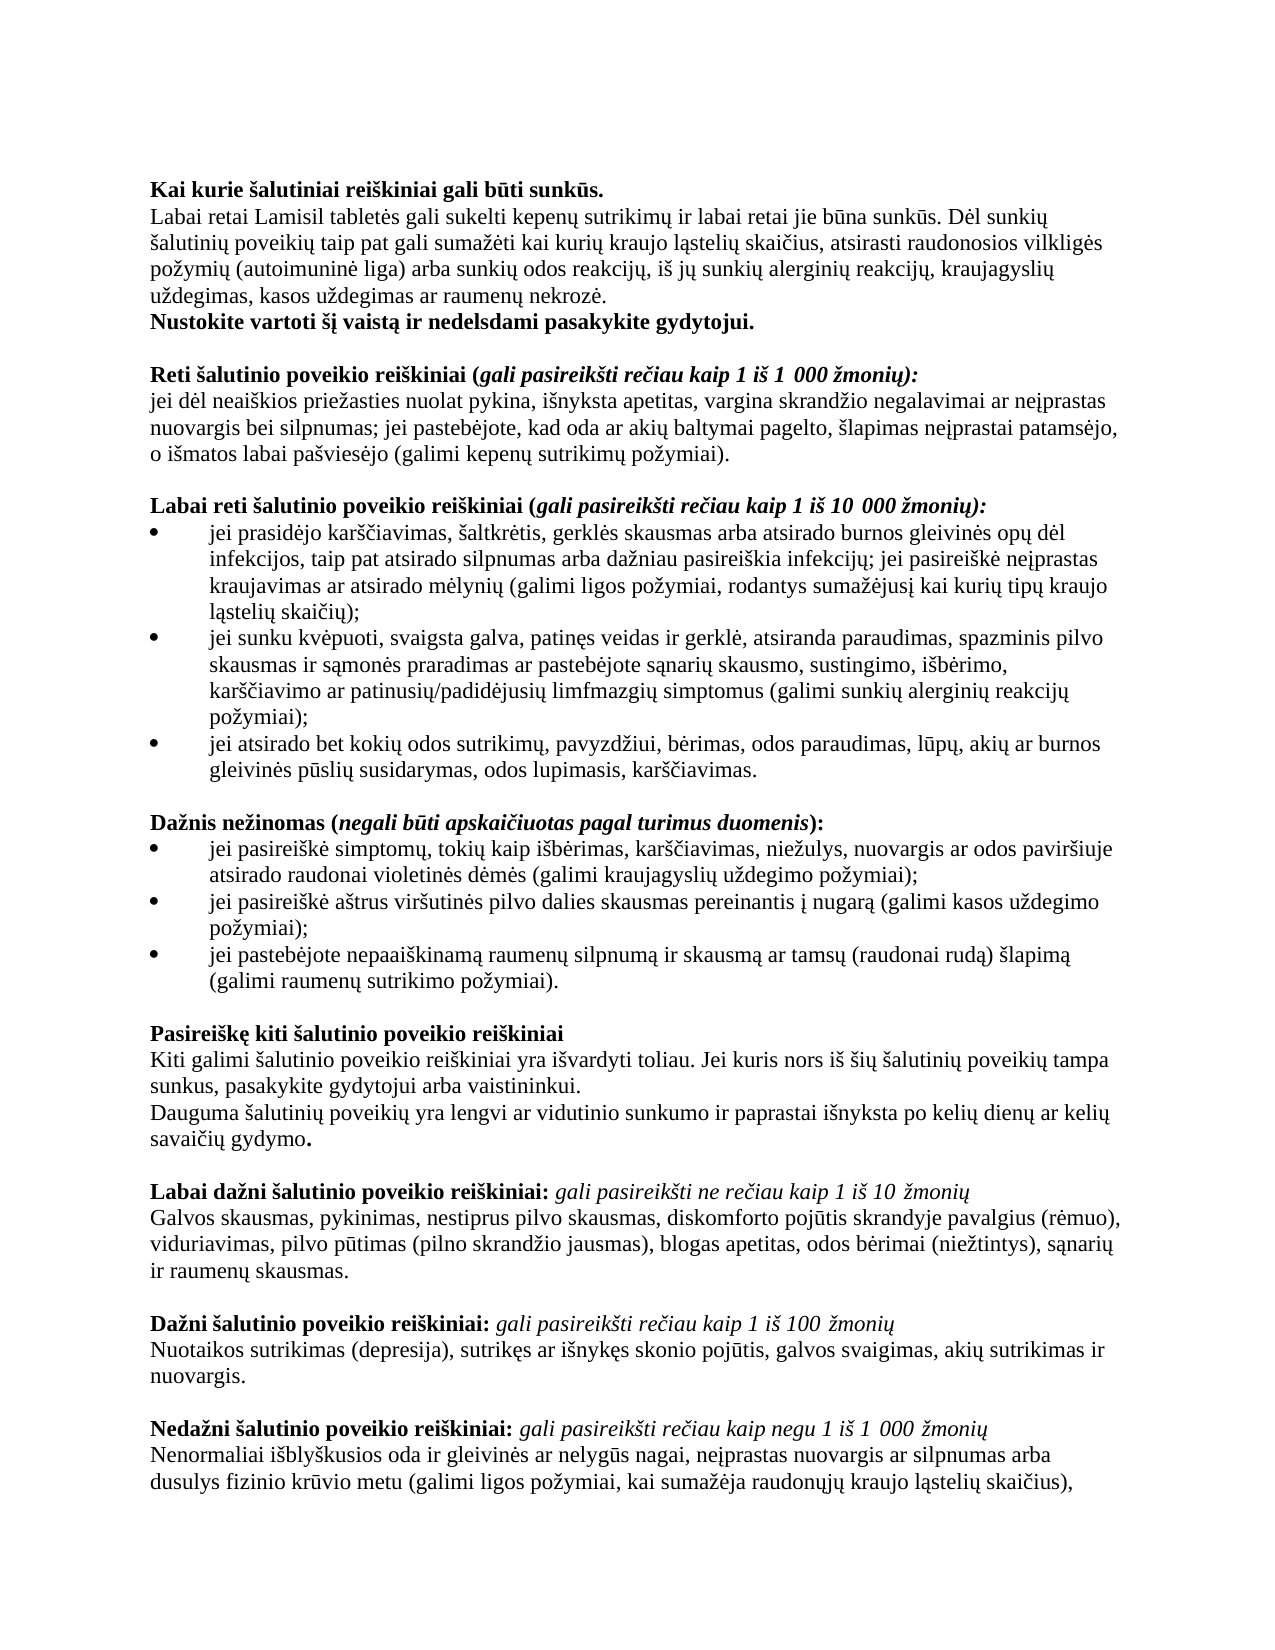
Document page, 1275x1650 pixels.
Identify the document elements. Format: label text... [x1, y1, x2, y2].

text Labai dažni šalutinio poveikio reiškiniai: gali pasireikšti ne rečiau kaip 1 iš 10 žmonių [150, 1178, 1125, 1204]
text Dažni šalutinio poveikio reiškiniai: gali pasireikšti rečiau kaip 1 iš 100 žmonių [150, 1309, 1125, 1336]
list jei pasireiškė simptomų, tokių kaip išbėrimas, karščiavimas, niežulys, nuovargis ar odos paviršiuje atsirado raudonai violetinės dėmės (galimi kraujagyslių uždegimo požymiai); [150, 835, 1125, 888]
list jei sunku kvėpuoti, svaigsta galva, patinęs veidas ir gerklė, atsiranda paraudimas, spazminis pilvo skausmas ir sąmonės praradimas ar pastebėjote sąnarių skausmo, sustingimo, išbėrimo, karščiavimo ar patinusių/padidėjusių limfmazgių simptomus (galimi sunkių alerginių reakcijų požymiai); [150, 624, 1125, 730]
list jei pastebėjote nepaaiškinamą raumenų silpnumą ir skausmą ar tamsų (raudonai rudą) šlapimą (galimi raumenų sutrikimo požymiai). [150, 941, 1125, 993]
text Kai kurie šalutiniai reiškiniai gali būti sunkūs. [150, 176, 1125, 203]
text Nustokite vartoti šį vaistą ir nedelsdami pasakykite gydytojui. [150, 308, 1125, 334]
text jei dėl neaiškios priežasties nuolat pykina, išnyksta apetitas, vargina skrandžio negalavimai ar neįprastas nuovargis bei silpnumas; jei pastebėjote, kad oda ar akių baltymai pagelto, šlapimas neįprastai patamsėjo, o išmatos labai pašviesėjo (galimi kepenų sutrikimų požymiai). [150, 387, 1125, 466]
text Dauguma šalutinių poveikių yra lengvi ar vidutinio sunkumo ir paprastai išnyksta po kelių dienų ar kelių savaičių gydymo. [150, 1099, 1125, 1151]
text Labai retai Lamisil tabletės gali sukelti kepenų sutrikimų ir labai retai jie būna sunkūs. Dėl sunkių šalutinių poveikių taip pat gali sumažėti kai kurių kraujo ląstelių skaičius, atsirasti raudonosios vilkligės požymių (autoimuninė liga) arba sunkių odos reakcijų, iš jų sunkių alerginių reakcijų, kraujagyslių uždegimas, kasos uždegimas ar raumenų nekrozė. [150, 203, 1125, 308]
text Reti šalutinio poveikio reiškiniai (gali pasireikšti rečiau kaip 1 iš 1 000 žmonių): [150, 361, 1125, 387]
list jei prasidėjo karščiavimas, šaltkrėtis, gerklės skausmas arba atsirado burnos gleivinės opų dėl infekcijos, taip pat atsirado silpnumas arba dažniau pasireiškia infekcijų; jei pasireiškė neįprastas kraujavimas ar atsirado mėlynių (galimi ligos požymiai, rodantys sumažėjusį kai kurių tipų kraujo ląstelių skaičių); [150, 519, 1125, 624]
text Dažnis nežinomas (negali būti apskaičiuotas pagal turimus duomenis): [150, 809, 1125, 835]
text Nuotaikos sutrikimas (depresija), sutrikęs ar išnykęs skonio pojūtis, galvos svaigimas, akių sutrikimas ir nuovargis. [150, 1336, 1125, 1389]
text Labai reti šalutinio poveikio reiškiniai (gali pasireikšti rečiau kaip 1 iš 10 000 žmonių): [150, 493, 1125, 519]
text Kiti galimi šalutinio poveikio reiškiniai yra išvardyti toliau. Jei kuris nors iš šių šalutinių poveikių tampa sunkus, pasakykite gydytojui arba vaistininkui. [150, 1046, 1125, 1099]
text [150, 1441, 1125, 1494]
text Nedažni šalutinio poveikio reiškiniai: gali pasireikšti rečiau kaip negu 1 iš 1 000 žmonių [150, 1415, 1125, 1441]
text Galvos skausmas, pykinimas, nestiprus pilvo skausmas, diskomforto pojūtis skrandyje pavalgius (rėmuo), viduriavimas, pilvo pūtimas (pilno skrandžio jausmas), blogas apetitas, odos bėrimai (niežtintys), sąnarių ir raumenų skausmas. [150, 1204, 1125, 1283]
list jei pasireiškė aštrus viršutinės pilvo dalies skausmas pereinantis į nugarą (galimi kasos uždegimo požymiai); [150, 888, 1125, 941]
list jei atsirado bet kokių odos sutrikimų, pavyzdžiui, bėrimas, odos paraudimas, lūpų, akių ar burnos gleivinės pūslių susidarymas, odos lupimasis, karščiavimas. [150, 730, 1125, 782]
text Pasireiškę kiti šalutinio poveikio reiškiniai [150, 1020, 1125, 1046]
